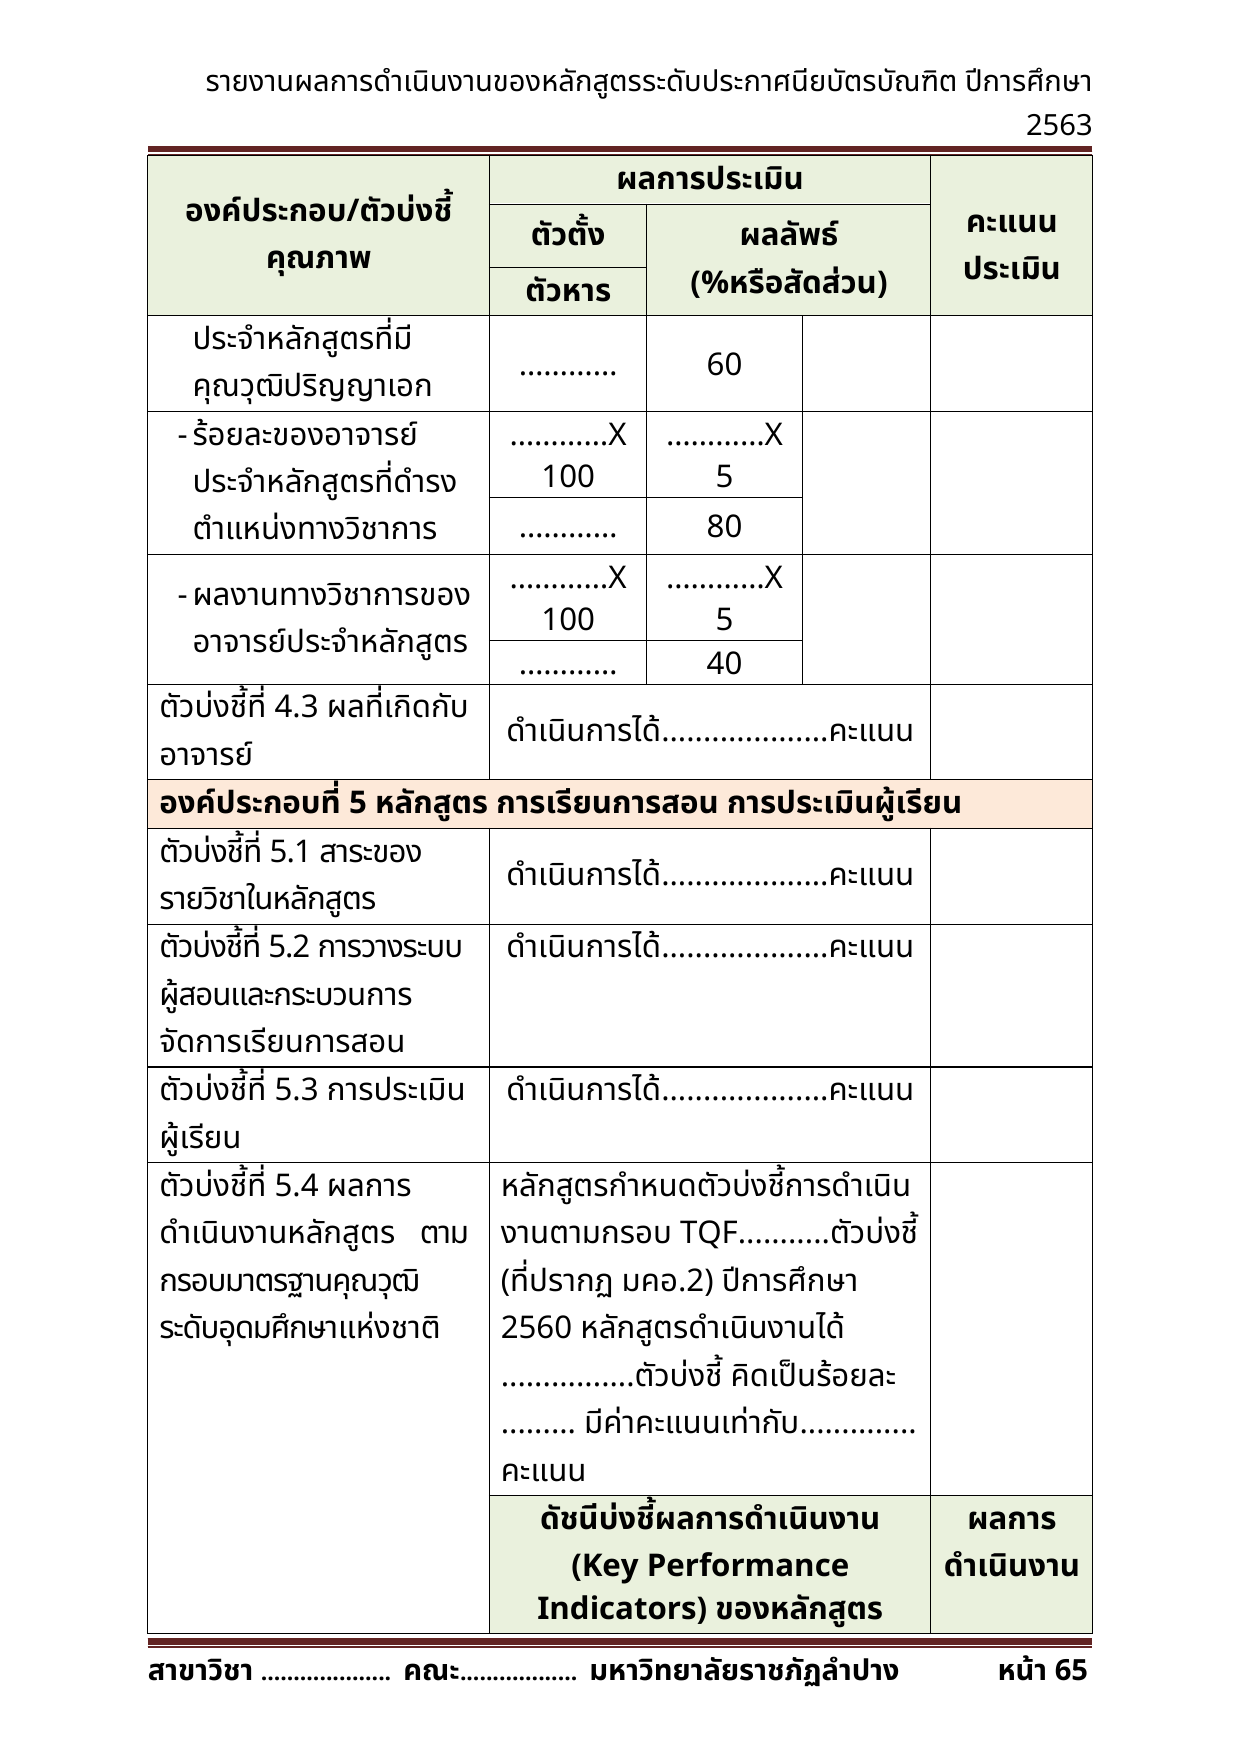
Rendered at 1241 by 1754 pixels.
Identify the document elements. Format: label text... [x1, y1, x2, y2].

table_cell ………… [490, 641, 646, 683]
table_cell [803, 316, 930, 411]
table_cell …………X 100 [490, 555, 646, 640]
table_cell [931, 412, 1092, 553]
table_cell [803, 555, 930, 683]
table_cell ดำเนินการได้....................คะแนน [490, 829, 930, 923]
table_cell 60 [647, 316, 802, 411]
table_cell ตัวบ่งชี้ที่ 5.1 สาระของรายวิชาในหลักสูตร [148, 829, 489, 923]
table_cell ดำเนินการได้....................คะแนน [490, 1068, 930, 1162]
table_cell …………X 5 [647, 555, 802, 640]
table_cell ตัวหาร [490, 268, 646, 315]
table_cell ตัวตั้ง [490, 205, 646, 267]
table_cell …………X 100 [490, 412, 646, 497]
table_cell ดำเนินการได้....................คะแนน [490, 925, 930, 1066]
table_cell 40 [647, 641, 802, 683]
table_cell [931, 829, 1092, 923]
table_cell [931, 555, 1092, 683]
table_cell ………… [490, 498, 646, 553]
table_header องค์ประกอบ/ตัวบ่งชี้คุณภาพ [148, 156, 489, 315]
table_cell ตัวบ่งชี้ที่ 5.3 การประเมินผู้เรียน [148, 1068, 489, 1162]
table_cell องค์ประกอบที่ 5 หลักสูตร การเรียนการสอน การประเมินผู้เรียน [148, 780, 1092, 828]
table_cell หลักสูตรกำหนดตัวบ่งชี้การดำเนินงานตามกรอบ TQF...........ตัวบ่งชี้ (ที่ปรากฏ มคอ.2) ปีการศึกษา 2560 หลักสูตรดำเนินงานได้ ................ตัวบ่งชี้ คิดเป็นร้อยละ ......... มีค่าคะแนนเท่ากับ.............. คะแนน [490, 1163, 930, 1495]
table_cell [931, 1068, 1092, 1162]
table_cell ผลการดำเนินงาน [931, 1496, 1092, 1633]
table_cell ดัชนีบ่งชี้ผลการดำเนินงาน (Key Performance Indicators) ของหลักสูตร [490, 1496, 930, 1633]
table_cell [148, 316, 489, 411]
table_cell [931, 685, 1092, 779]
table_cell ดำเนินการได้....................คะแนน [490, 685, 930, 779]
table_cell ตัวบ่งชี้ที่ 5.2 การวางระบบผู้สอนและกระบวนการจัดการเรียนการสอน [148, 925, 489, 1066]
table_cell ผลงานทางวิชาการของอาจารย์ประจำหลักสูตร [148, 555, 489, 683]
table_cell ผลลัพธ์ (%หรือสัดส่วน) [647, 205, 930, 315]
table_cell 80 [647, 498, 802, 553]
table_cell [931, 316, 1092, 411]
table_cell ร้อยละของอาจารย์ประจำหลักสูตรที่ดำรงตำแหน่งทางวิชาการ [148, 412, 489, 553]
table_cell [803, 412, 930, 553]
table_cell [931, 925, 1092, 1066]
table_cell ตัวบ่งชี้ที่ 5.4 ผลการดำเนินงานหลักสูตร ตามกรอบมาตรฐานคุณวุฒิระดับอุดมศึกษาแห่งชาติ [148, 1163, 489, 1633]
table_cell …………X 5 [647, 412, 802, 497]
table_cell ตัวบ่งชี้ที่ 4.3 ผลที่เกิดกับอาจารย์ [148, 685, 489, 779]
table_header คะแนนประเมิน [931, 156, 1092, 315]
table_header ผลการประเมิน [490, 156, 930, 203]
table_cell [931, 1163, 1092, 1495]
table_cell ………… [490, 316, 646, 411]
